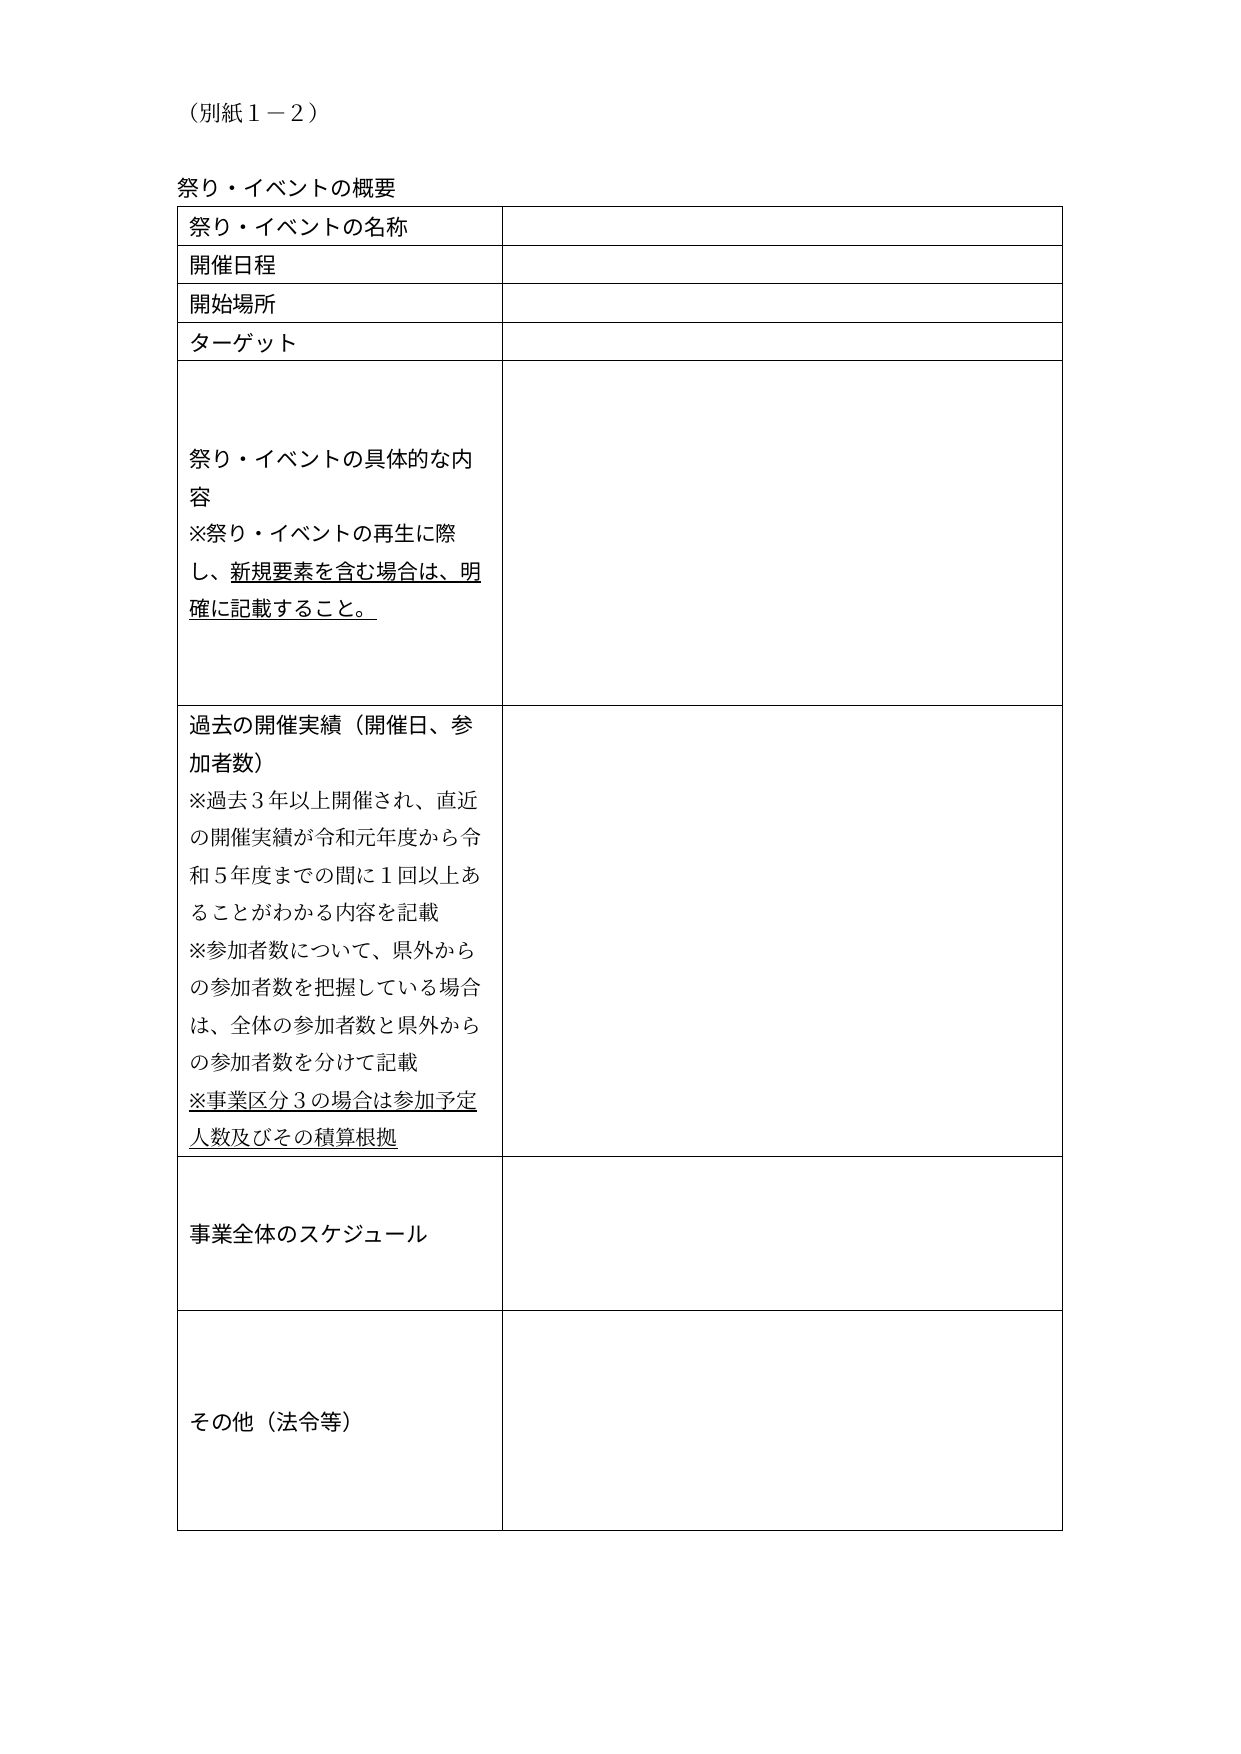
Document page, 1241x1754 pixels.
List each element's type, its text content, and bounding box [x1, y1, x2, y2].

table_cell [503, 1311, 1062, 1530]
table_cell [503, 1157, 1062, 1309]
table_cell ターゲット [178, 323, 502, 360]
table_cell [503, 246, 1062, 283]
table_cell 開催日程 [178, 246, 502, 283]
text （別紙１－２） [177, 93, 1063, 131]
table_cell 開始場所 [178, 284, 502, 322]
table_cell 過去の開催実績（開催日、参加者数） ※過去３年以上開催され、直近の開催実績が令和元年度から令和５年度までの間に１回以上あることがわかる内容を記載 ※参加者数について、県外からの参加者数を把握している場合は、全体の参加者数と県外からの参加者数を分けて記載 ※事業区分３の場合は参加予定人数及びその積算根拠 [178, 706, 502, 1156]
table_cell [503, 323, 1062, 360]
table_cell 事業全体のスケジュール [178, 1157, 502, 1309]
table_header [503, 207, 1062, 244]
text 祭り・イベントの概要 [177, 168, 1063, 206]
table_cell 祭り・イベントの具体的な内容 ※祭り・イベントの再生に際し、新規要素を含む場合は、明確に記載すること。 [178, 361, 502, 704]
table_cell [503, 361, 1062, 704]
table_cell [503, 284, 1062, 322]
table_cell [503, 706, 1062, 1156]
table_header 祭り・イベントの名称 [178, 207, 502, 244]
table_cell その他（法令等） [178, 1311, 502, 1530]
